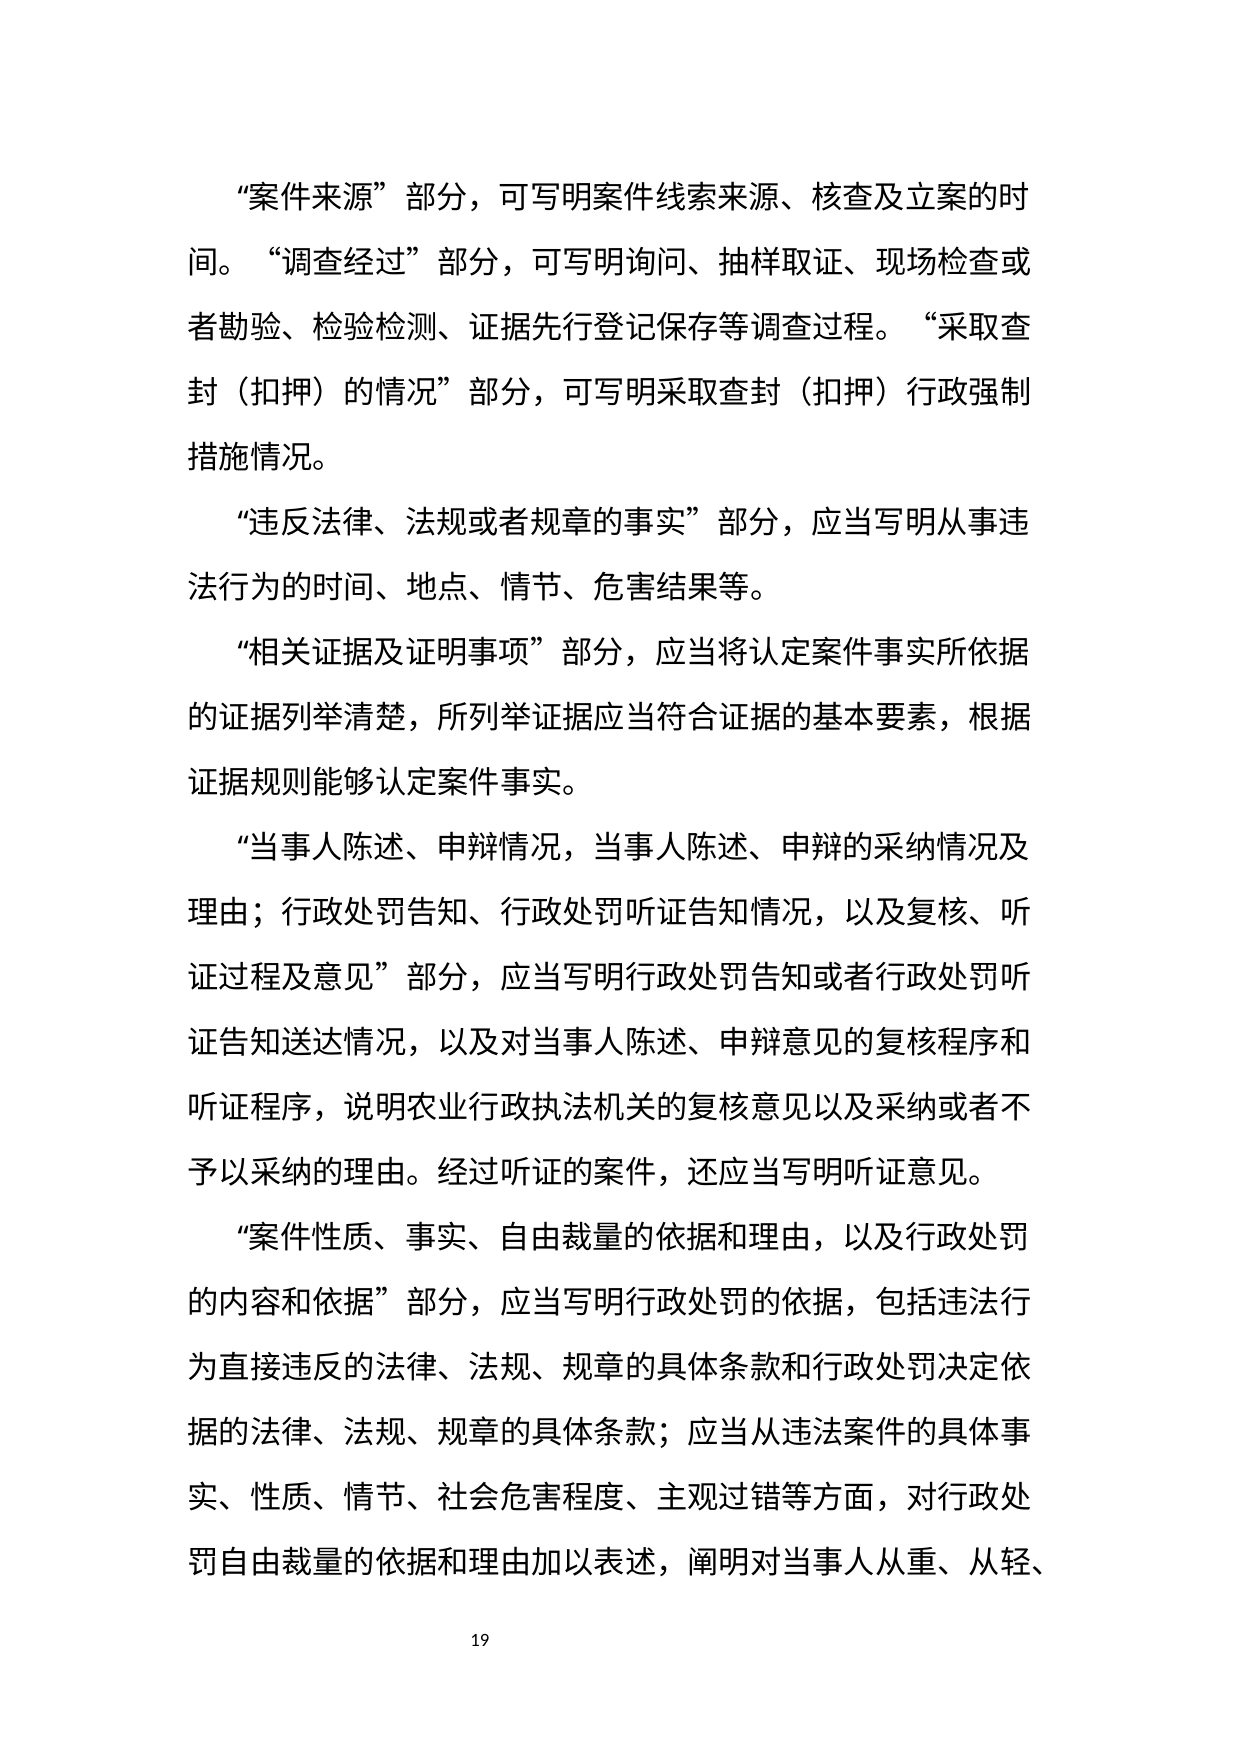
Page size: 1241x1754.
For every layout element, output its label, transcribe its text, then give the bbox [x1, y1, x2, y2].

text “违反法律、法规或者规章的事实”部分，应当写明从事违法行为的时间、地点、情节、危害结果等。 [187, 487, 1053, 617]
text “相关证据及证明事项”部分，应当将认定案件事实所依据的证据列举清楚，所列举证据应当符合证据的基本要素，根据证据规则能够认定案件事实。 [187, 617, 1053, 812]
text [187, 1202, 1053, 1592]
text “案件来源”部分，可写明案件线索来源、核查及立案的时间。“调查经过”部分，可写明询问、抽样取证、现场检查或者勘验、检验检测、证据先行登记保存等调查过程。“采取查封（扣押）的情况”部分，可写明采取查封（扣押）行政强制措施情况。 [187, 162, 1053, 487]
text “当事人陈述、申辩情况，当事人陈述、申辩的采纳情况及理由；行政处罚告知、行政处罚听证告知情况，以及复核、听证过程及意见”部分，应当写明行政处罚告知或者行政处罚听证告知送达情况，以及对当事人陈述、申辩意见的复核程序和听证程序，说明农业行政执法机关的复核意见以及采纳或者不予以采纳的理由。经过听证的案件，还应当写明听证意见。 [187, 812, 1053, 1202]
